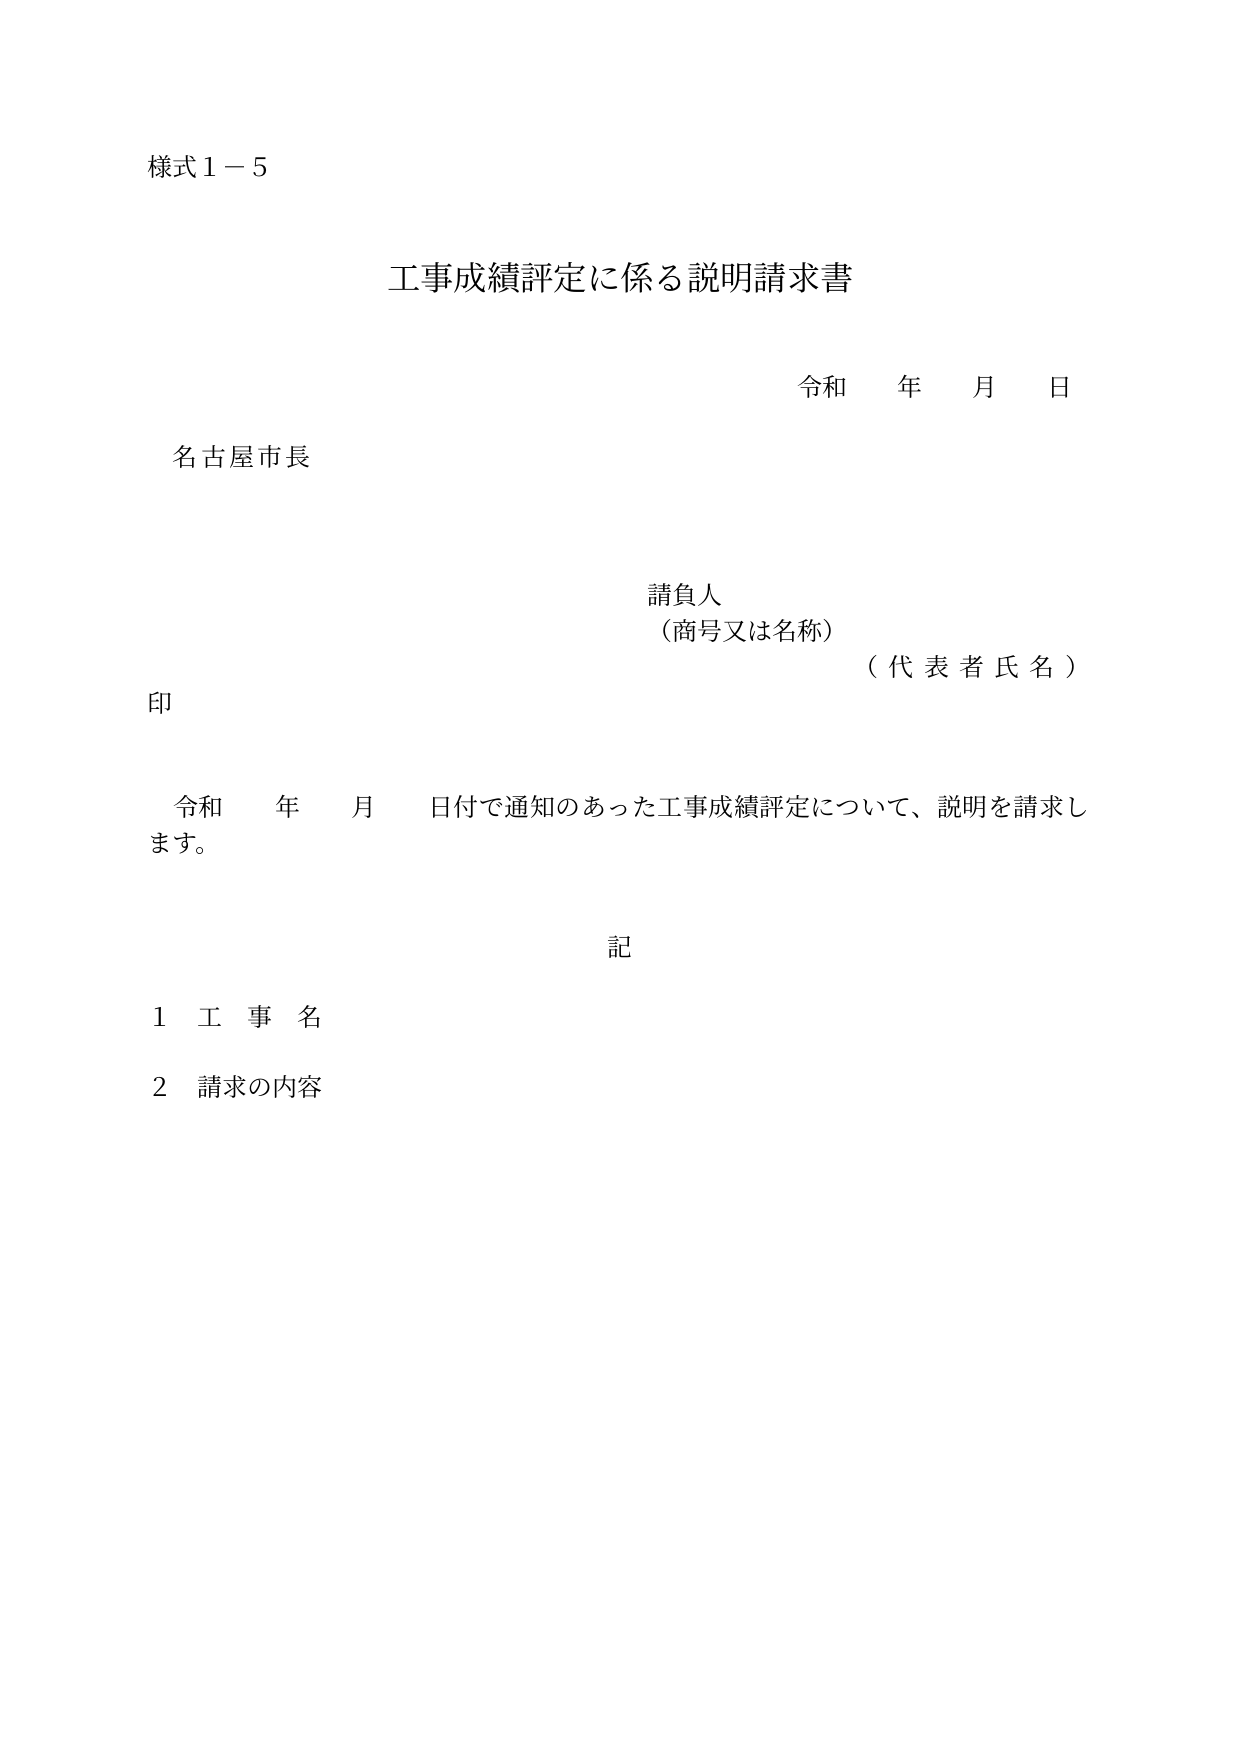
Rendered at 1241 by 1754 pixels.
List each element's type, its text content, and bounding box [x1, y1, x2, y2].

text （商号又は名称） [148, 612, 1092, 648]
text 様式１－５ [148, 148, 1092, 184]
text １ 工 事 名 [148, 998, 1092, 1034]
text ２ 請求の内容 [148, 1068, 1092, 1104]
text 名古屋市長 [148, 438, 1092, 474]
text 工事成績評定に係る説明請求書 [148, 252, 1092, 300]
text 請負人 [148, 576, 1092, 612]
text （代表者氏名） 印 [148, 648, 1092, 720]
subtitle 記 [148, 928, 1092, 964]
text 令和 年 月 日付で通知のあった工事成績評定について、説明を請求します。 [148, 788, 1092, 860]
text 令和 年 月 日 [148, 368, 1092, 404]
